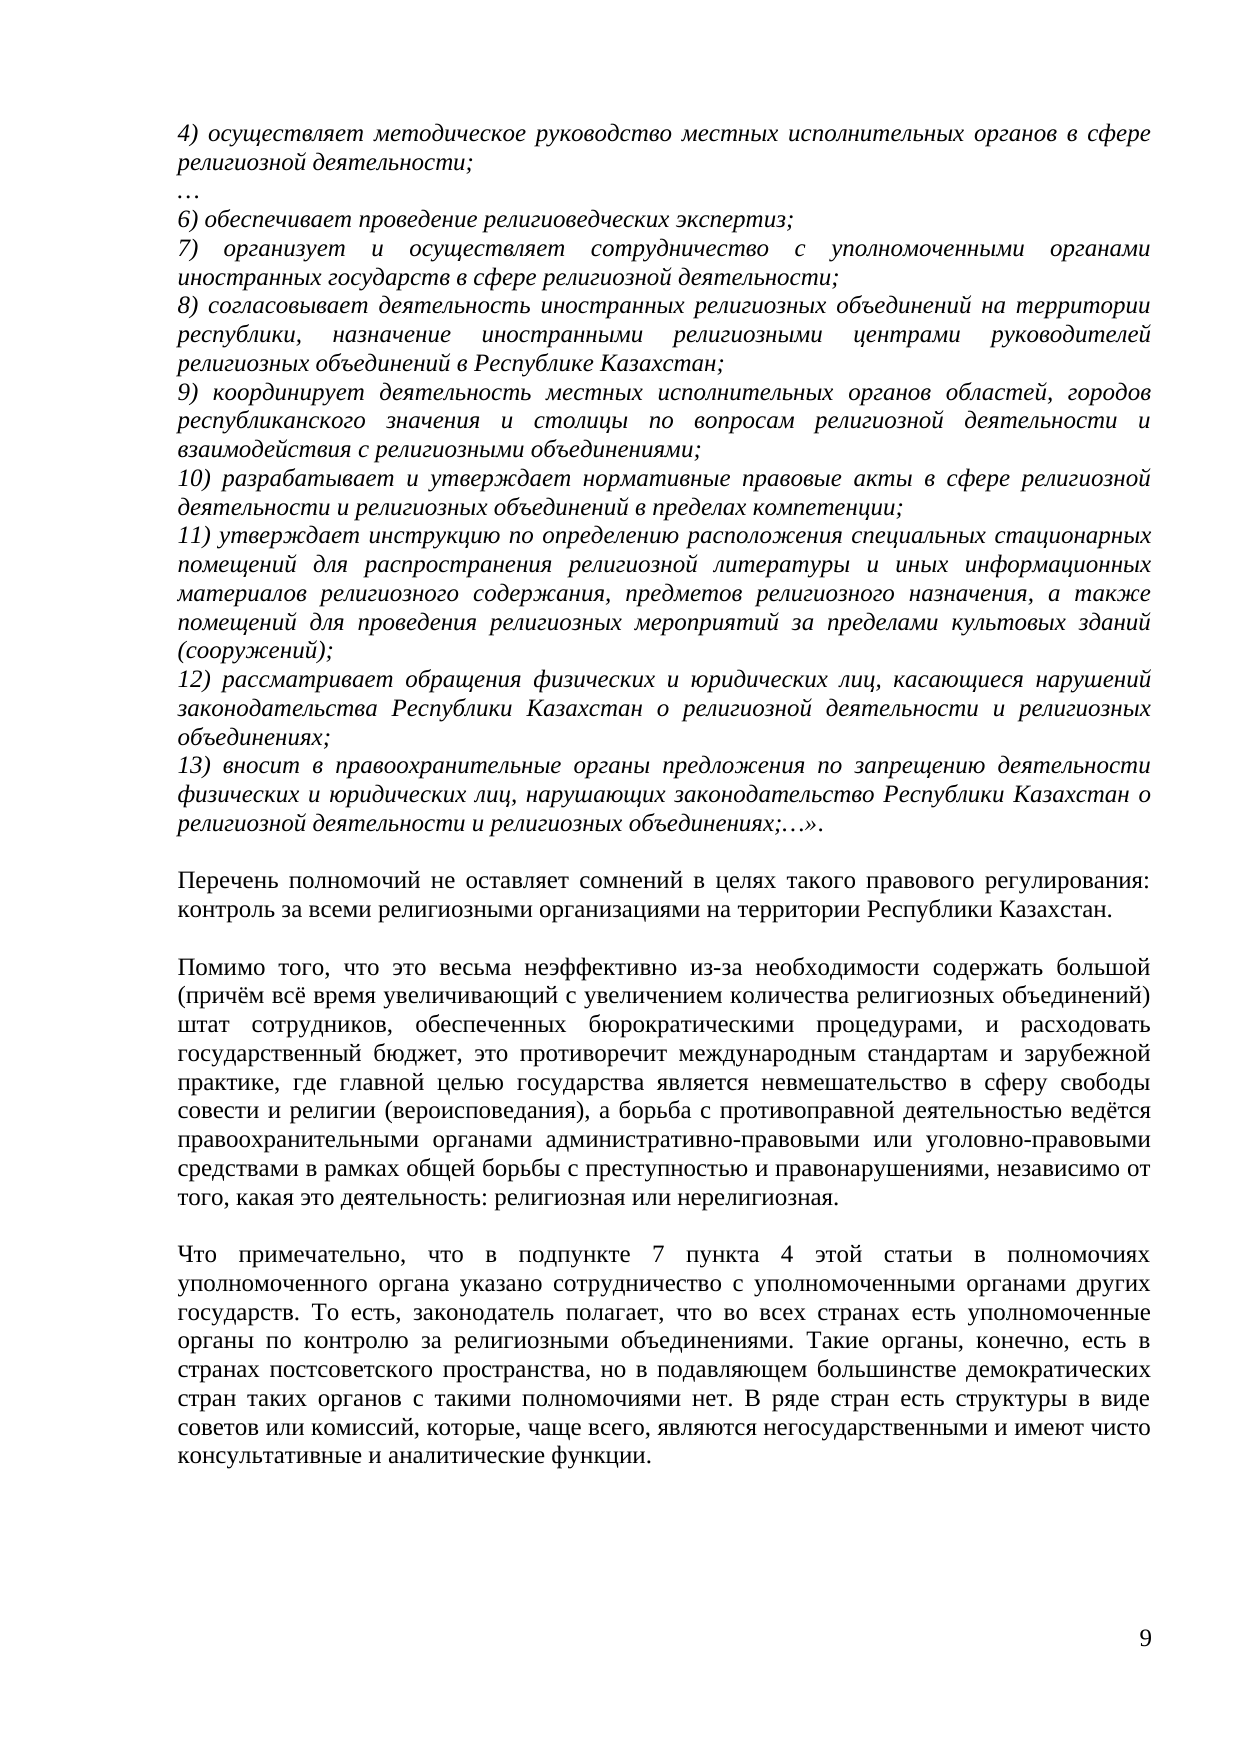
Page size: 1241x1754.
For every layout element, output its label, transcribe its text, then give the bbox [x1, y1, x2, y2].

text 4) осуществляет методическое руководство местных исполнительных органов в сфере религиозной деятельности; [177, 118, 1152, 176]
text Что примечательно, что в подпункте 7 пункта 4 этой статьи в полномочиях уполномоченного органа указано сотрудничество с уполномоченными органами других государств. То есть, законодатель полагает, что во всех странах есть уполномоченные органы по контролю за религиозными объединениями. Такие органы, конечно, есть в странах постсоветского пространства, но в подавляющем большинстве демократических стран таких органов с такими полномочиями нет. В ряде стран есть структуры в виде советов или комиссий, которые, чаще всего, являются негосударственными и имеют чисто консультативные и аналитические функции. [177, 1239, 1152, 1469]
text 6) обеспечивает проведение религиоведческих экспертиз; [177, 204, 1152, 233]
text 9) координирует деятельность местных исполнительных органов областей, городов республиканского значения и столицы по вопросам религиозной деятельности и взаимодействия с религиозными объединениями; [177, 377, 1152, 463]
text 12) рассматривает обращения физических и юридических лиц, касающиеся нарушений законодательства Республики Казахстан о религиозной деятельности и религиозных объединениях; [177, 664, 1152, 751]
text Перечень полномочий не оставляет сомнений в целях такого правового регулирования: контроль за всеми религиозными организациями на территории Республики Казахстан. [177, 866, 1152, 923]
text … [177, 176, 1152, 204]
text 7) организует и осуществляет сотрудничество с уполномоченными органами иностранных государств в сфере религиозной деятельности; [177, 233, 1152, 291]
text 10) разрабатывает и утверждает нормативные правовые акты в сфере религиозной деятельности и религиозных объединений в пределах компетенции; [177, 463, 1152, 521]
text 11) утверждает инструкцию по определению расположения специальных стационарных помещений для распространения религиозной литературы и иных информационных материалов религиозного содержания, предметов религиозного назначения, а также помещений для проведения религиозных мероприятий за пределами культовых зданий (сооружений); [177, 521, 1152, 664]
text 13) вносит в правоохранительные органы предложения по запрещению деятельности физических и юридических лиц, нарушающих законодательство Республики Казахстан о религиозной деятельности и религиозных объединениях;…». [177, 751, 1152, 837]
text 8) согласовывает деятельность иностранных религиозных объединений на территории республики, назначение иностранными религиозными центрами руководителей религиозных объединений в Республике Казахстан; [177, 291, 1152, 377]
text Помимо того, что это весьма неэффективно из-за необходимости содержать большой (причём всё время увеличивающий с увеличением количества религиозных объединений) штат сотрудников, обеспеченных бюрократическими процедурами, и расходовать государственный бюджет, это противоречит международным стандартам и зарубежной практике, где главной целью государства является невмешательство в сферу свободы совести и религии (вероисповедания), а борьба с противоправной деятельностью ведётся правоохранительными органами административно-правовыми или уголовно-правовыми средствами в рамках общей борьбы с преступностью и правонарушениями, независимо от того, какая это деятельность: религиозная или нерелигиозная. [177, 952, 1152, 1211]
